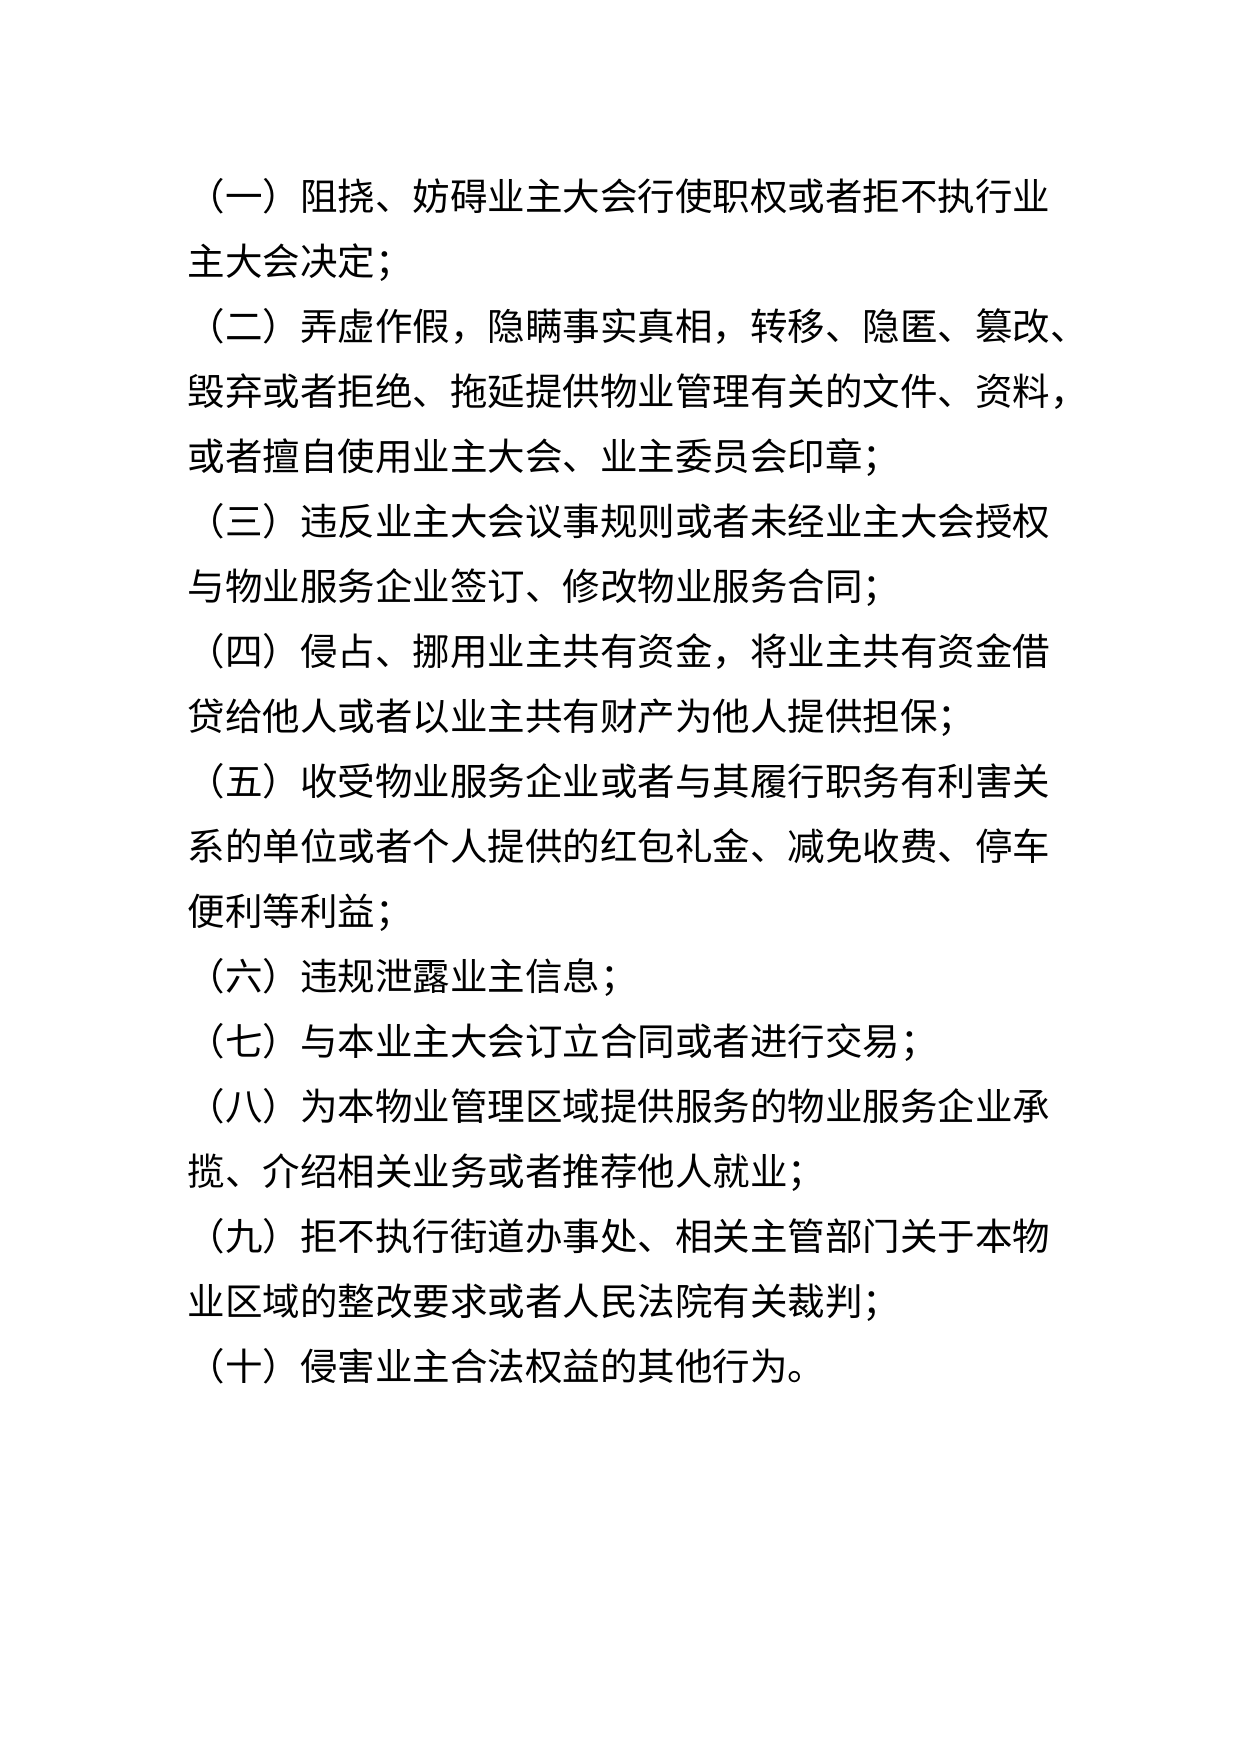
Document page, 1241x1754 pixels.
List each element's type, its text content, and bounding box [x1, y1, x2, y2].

text （七）与本业主大会订立合同或者进行交易； [187, 1007, 1053, 1072]
text （一）阻挠、妨碍业主大会行使职权或者拒不执行业主大会决定； [187, 162, 1053, 292]
text （九）拒不执行街道办事处、相关主管部门关于本物业区域的整改要求或者人民法院有关裁判； [187, 1202, 1053, 1332]
text （二）弄虚作假，隐瞒事实真相，转移、隐匿、篡改、毁弃或者拒绝、拖延提供物业管理有关的文件、资料，或者擅自使用业主大会、业主委员会印章； [187, 292, 1053, 487]
text （四）侵占、挪用业主共有资金，将业主共有资金借贷给他人或者以业主共有财产为他人提供担保； [187, 617, 1053, 747]
text （六）违规泄露业主信息； [187, 942, 1053, 1007]
text （五）收受物业服务企业或者与其履行职务有利害关系的单位或者个人提供的红包礼金、减免收费、停车便利等利益； [187, 747, 1053, 942]
text （三）违反业主大会议事规则或者未经业主大会授权与物业服务企业签订、修改物业服务合同； [187, 487, 1053, 617]
text （十）侵害业主合法权益的其他行为。 [187, 1332, 1053, 1397]
text （八）为本物业管理区域提供服务的物业服务企业承揽、介绍相关业务或者推荐他人就业； [187, 1072, 1053, 1202]
